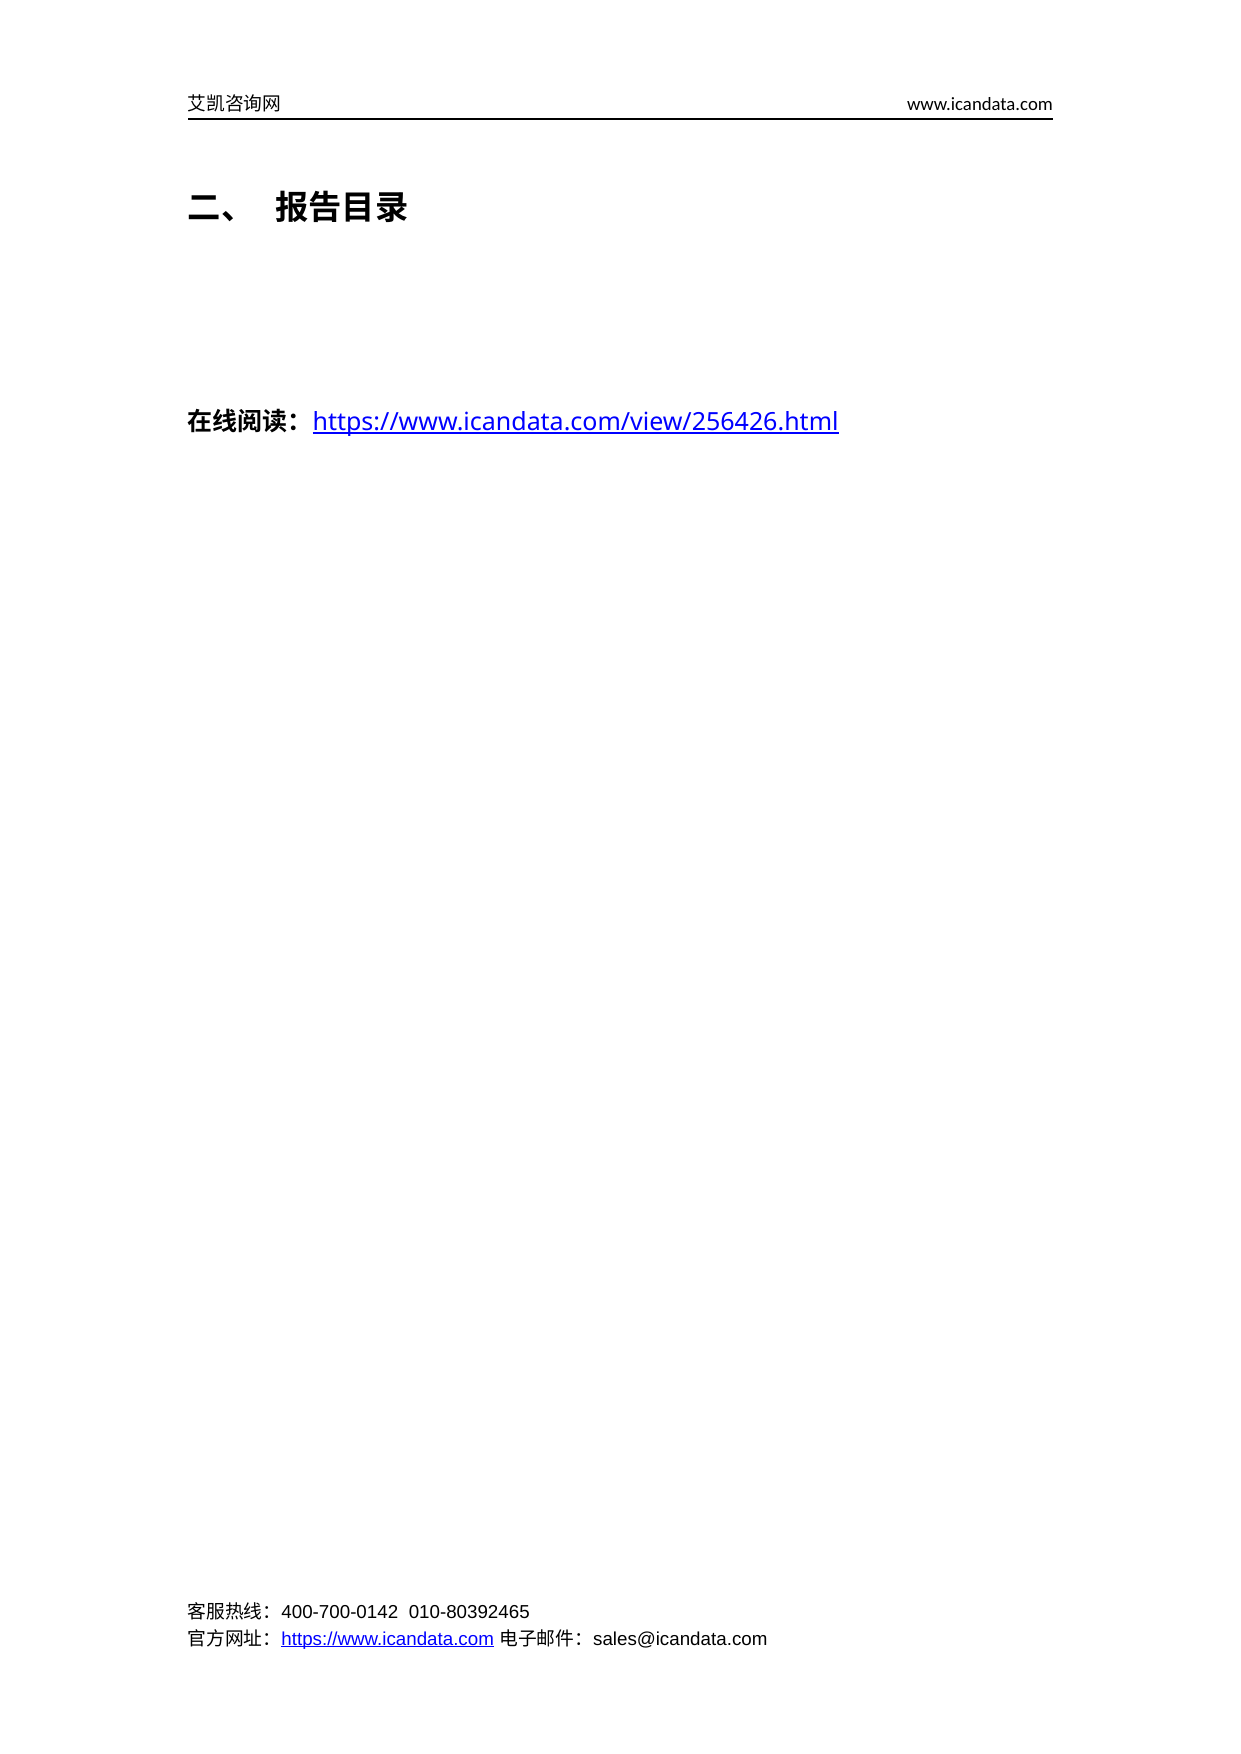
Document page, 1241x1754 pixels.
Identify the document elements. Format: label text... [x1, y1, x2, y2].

text 在线阅读：https://www.icandata.com/view/256426.html [187, 387, 1053, 452]
subtitle 报告目录 [187, 172, 1053, 237]
